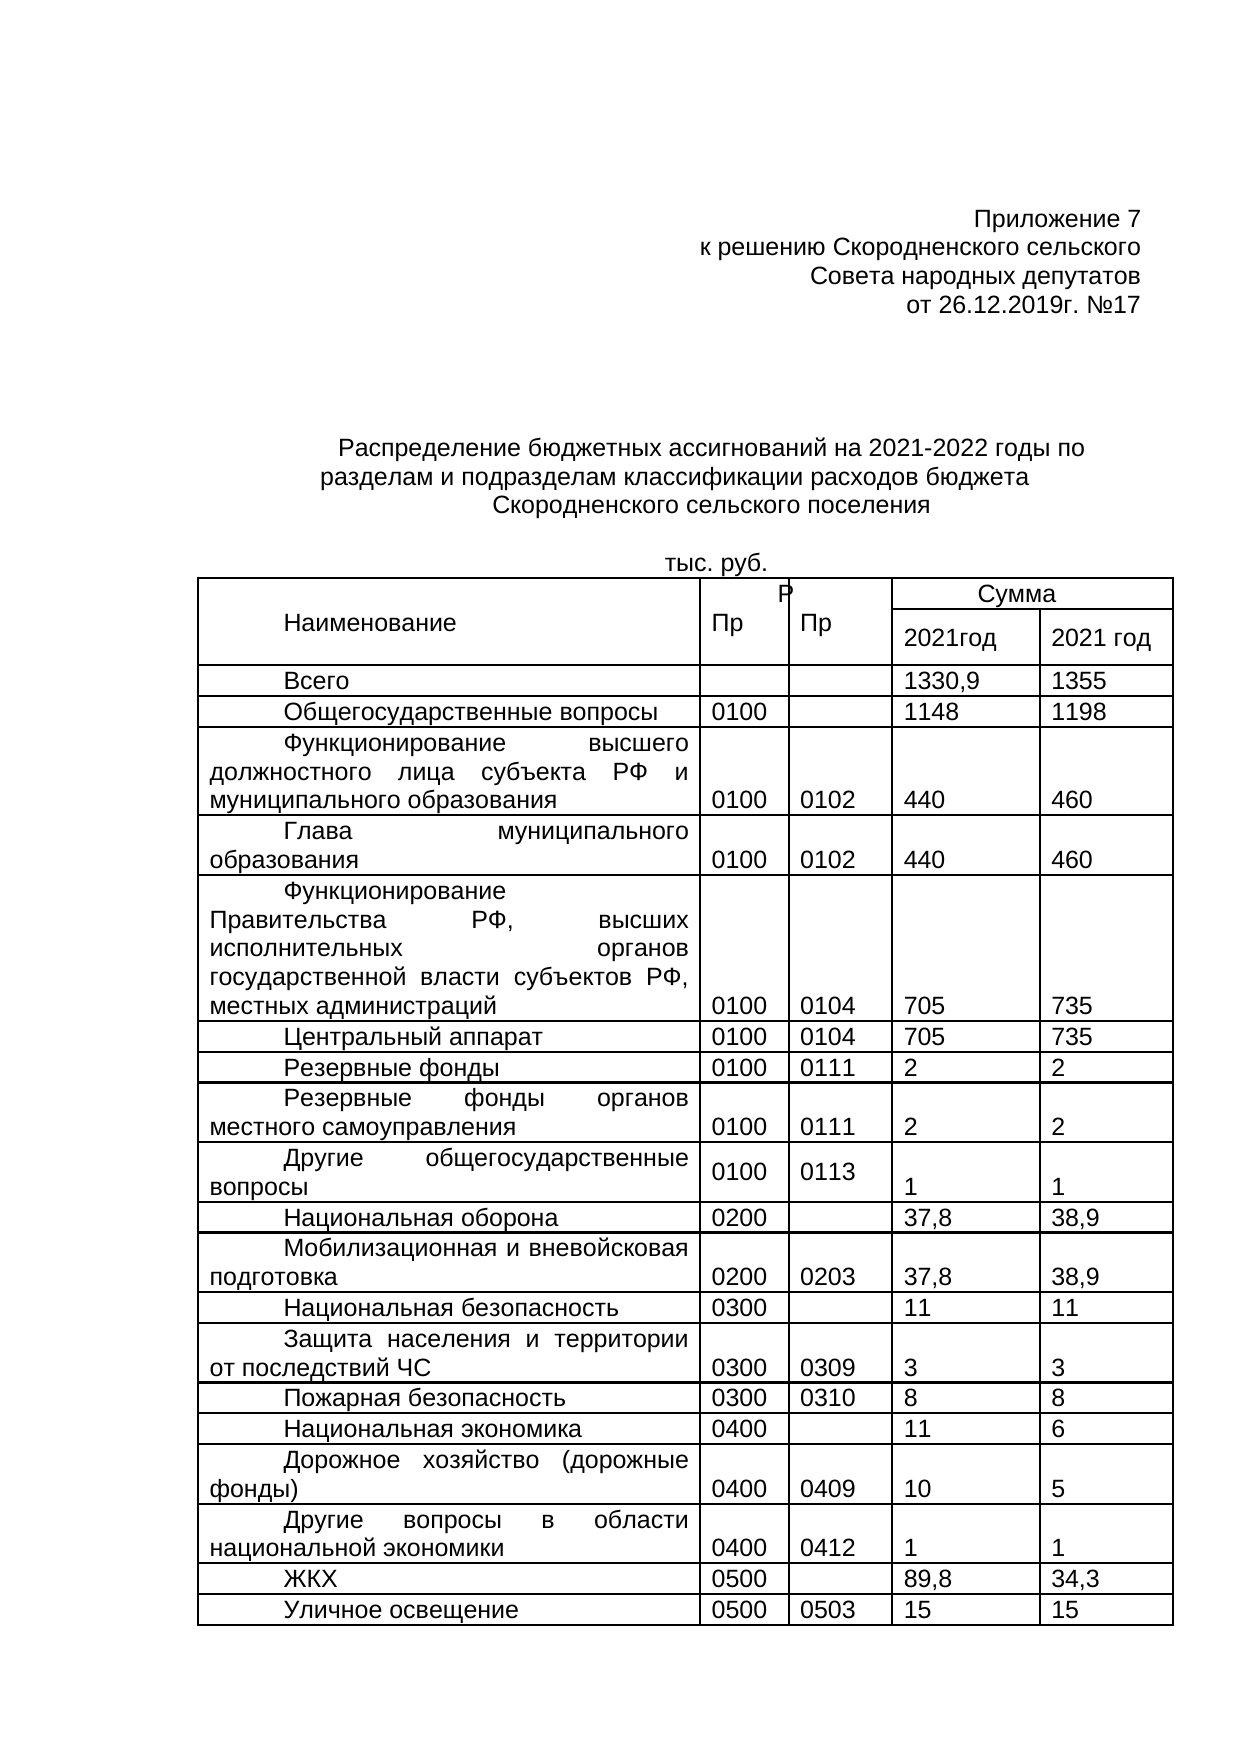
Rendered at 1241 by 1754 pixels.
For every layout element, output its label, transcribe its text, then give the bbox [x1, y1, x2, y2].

table_header тыс. руб. [186, 176, 1173, 1626]
